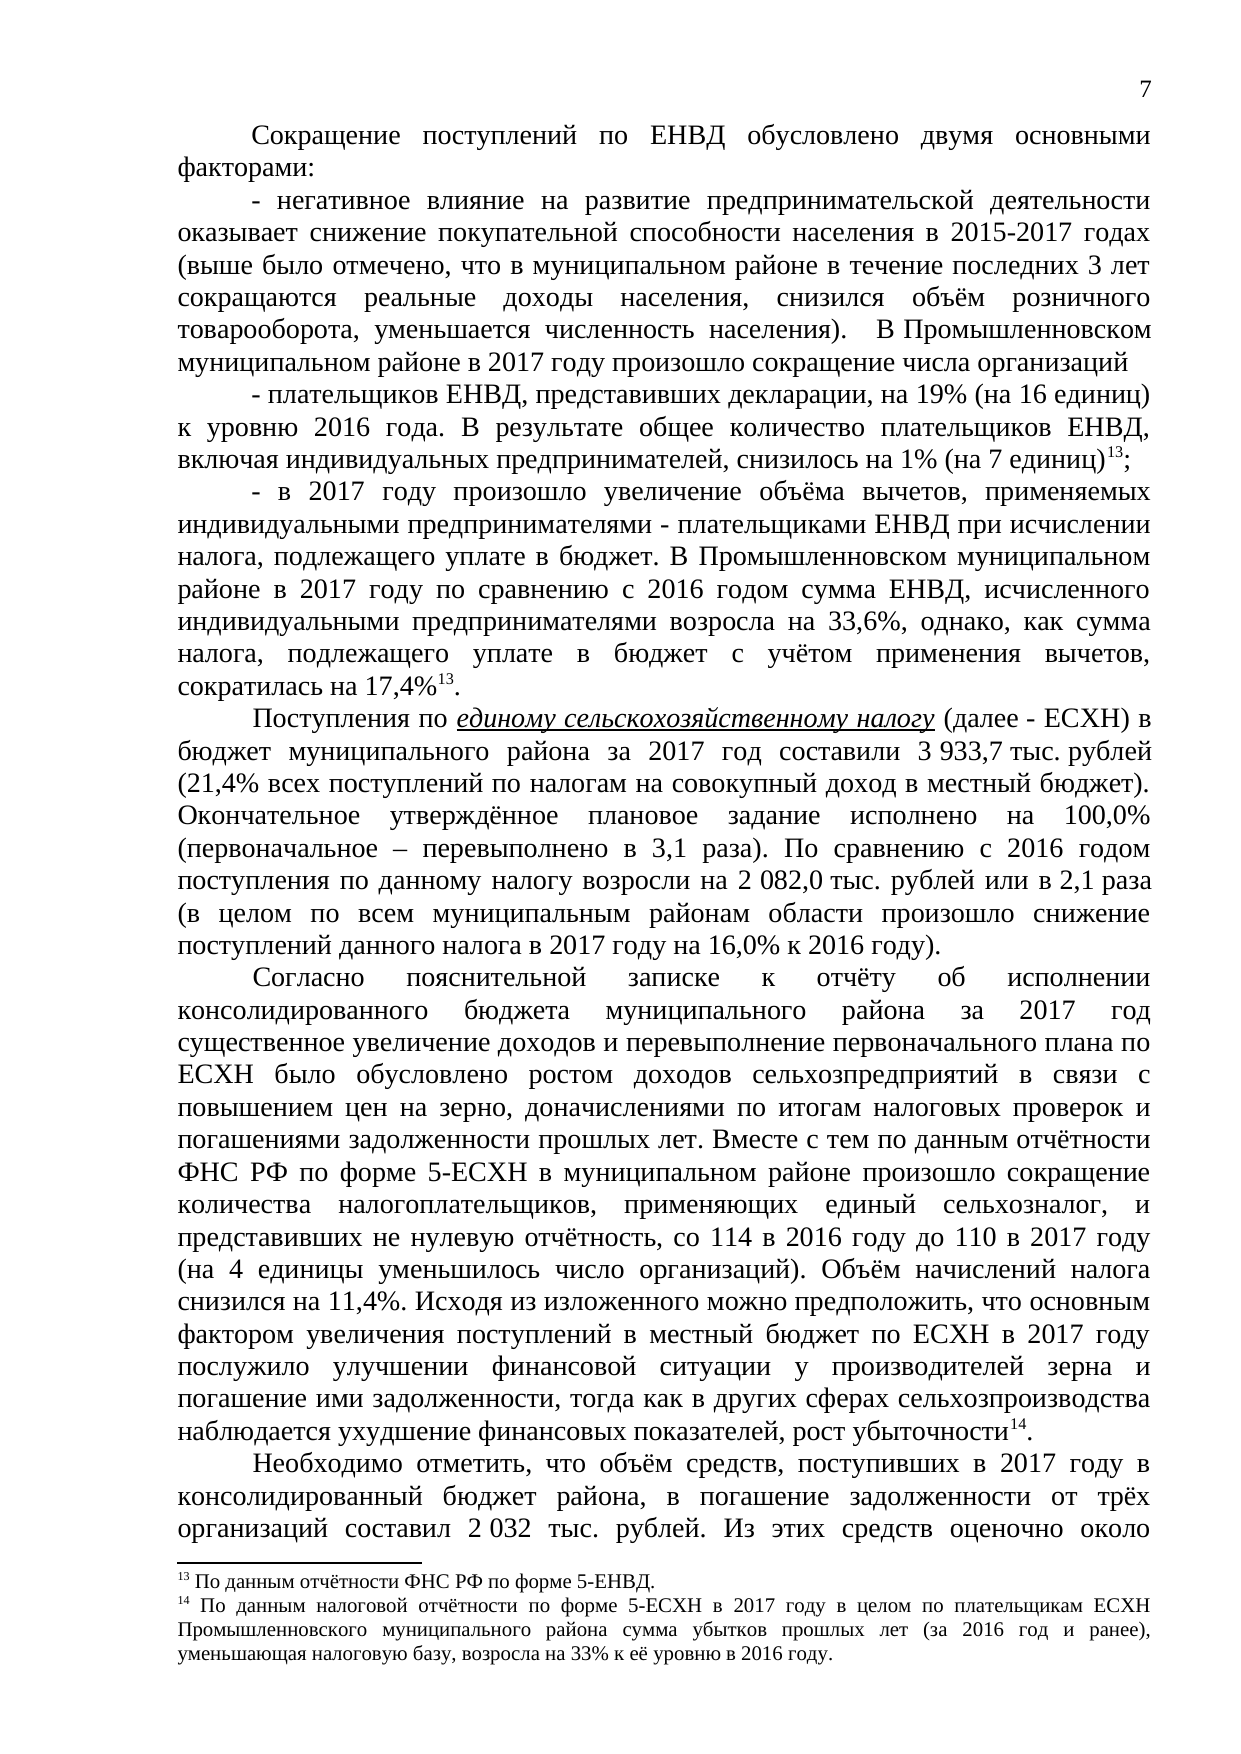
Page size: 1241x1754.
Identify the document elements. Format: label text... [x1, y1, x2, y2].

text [177, 1446, 1152, 1543]
text - плательщиков ЕНВД, представивших декларации, на 19% (на 16 единиц) к уровню 2016 года. В результате общее количество плательщиков ЕНВД, включая индивидуальных предпринимателей, снизилось на 1% (на 7 единиц); [177, 377, 1152, 474]
text Сокращение поступлений по ЕНВД обусловлено двумя основными факторами: [177, 118, 1152, 183]
text Согласно пояснительной записке к отчёту об исполнении консолидированного бюджета муниципального района за 2017 год существенное увеличение доходов и перевыполнение первоначального плана по ЕСХН было обусловлено ростом доходов сельхозпредприятий в связи с повышением цен на зерно, доначислениями по итогам налоговых проверок и погашениями задолженности прошлых лет. Вместе с тем по данным отчётности ФНС РФ по форме 5-ЕСХН в муниципальном районе произошло сокращение количества налогоплательщиков, применяющих единый сельхозналог, и представивших не нулевую отчётность, со 114 в 2016 году до 110 в 2017 году (на 4 единицы уменьшилось число организаций). Объём начислений налога снизился на 11,4%. Исходя из изложенного можно предположить, что основным фактором увеличения поступлений в местный бюджет по ЕСХН в 2017 году послужило улучшении финансовой ситуации у производителей зерна и погашение ими задолженности, тогда как в других сферах сельхозпроизводства наблюдается ухудшение финансовых показателей, рост убыточности. [177, 960, 1152, 1446]
text - в 2017 году произошло увеличение объёма вычетов, применяемых индивидуальными предпринимателями - плательщиками ЕНВД при исчислении налога, подлежащего уплате в бюджет. В Промышленновском муниципальном районе в 2017 году по сравнению с 2016 годом сумма ЕНВД, исчисленного индивидуальными предпринимателями возросла на 33,6%, однако, как сумма налога, подлежащего уплате в бюджет с учётом применения вычетов, сократилась на 17,4%13. [177, 474, 1152, 701]
text - негативное влияние на развитие предпринимательской деятельности оказывает снижение покупательной способности населения в 2015-2017 годах (выше было отмечено, что в муниципальном районе в течение последних 3 лет сокращаются реальные доходы населения, снизился объём розничного товарооборота, уменьшается численность населения). В Промышленновском муниципальном районе в 2017 году произошло сокращение числа организаций [177, 183, 1152, 377]
text Поступления по единому сельскохозяйственному налогу (далее - ЕСХН) в бюджет муниципального района за 2017 год составили 3 933,7 тыс. рублей (21,4% всех поступлений по налогам на совокупный доход в местный бюджет). Окончательное утверждённое плановое задание исполнено на 100,0% (первоначальное – перевыполнено в 3,1 раза). По сравнению с 2016 годом поступления по данному налогу возросли на 2 082,0 тыс. рублей или в 2,1 раза (в целом по всем муниципальным районам области произошло снижение поступлений данного налога в 2017 году на 16,0% к 2016 году). [177, 701, 1152, 960]
